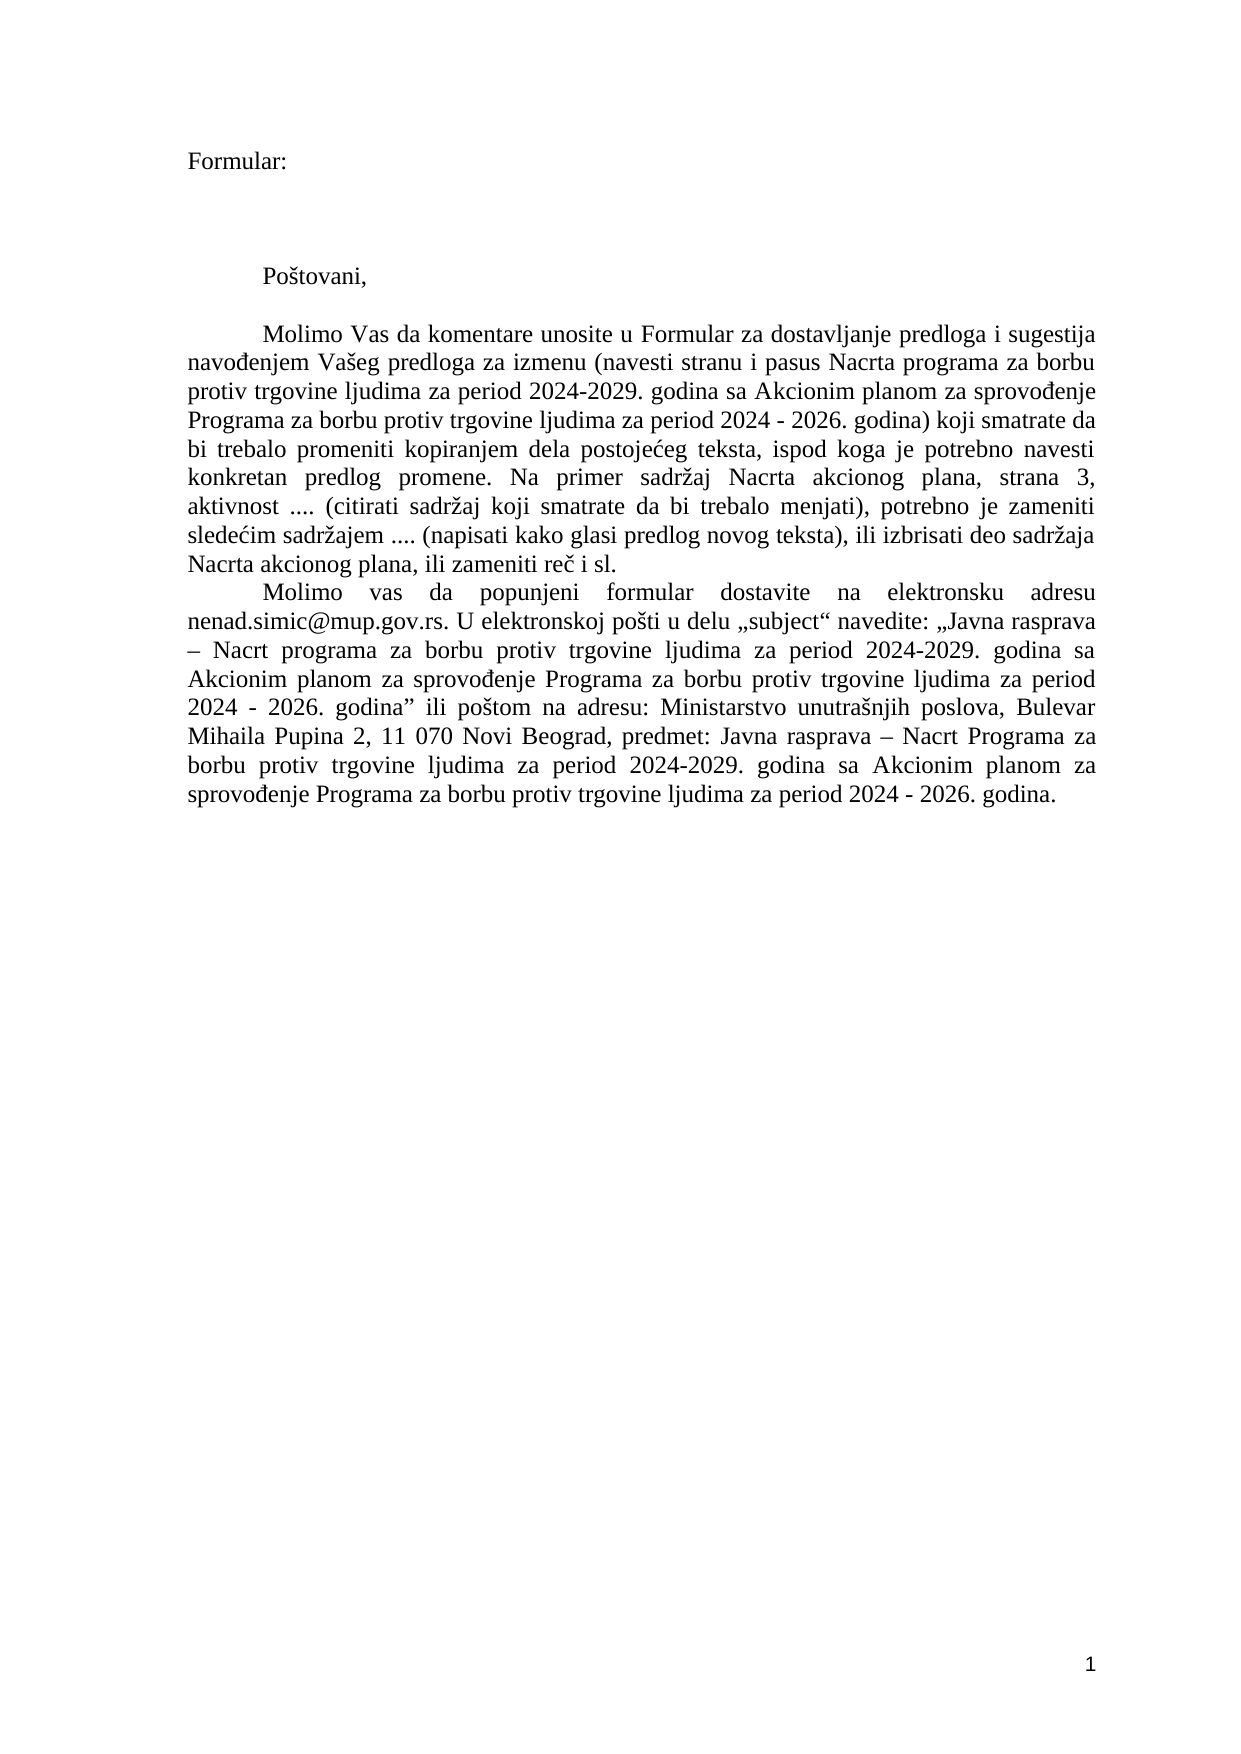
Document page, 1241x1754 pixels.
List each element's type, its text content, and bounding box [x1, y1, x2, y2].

text Poštovani, [187, 261, 1096, 290]
text Formular: [187, 146, 1096, 175]
text Molimo vas da popunjeni formular dostavite na elektronsku adresu nenad.simic@mup.gov.rs. U elektronskoj pošti u delu „subject“ navedite: „Javna rasprava – Nacrt programa za borbu protiv trgovine lјudima za period 2024-2029. godina sa Akcionim planom za sprovođenje Programa za borbu protiv trgovine lјudima za period 2024 - 2026. godina” ili poštom na adresu: Ministarstvo unutrašnjih poslova, Bulevar Mihaila Pupina 2, 11 070 Novi Beograd, predmet: Javna rasprava – Nacrt Programa za borbu protiv trgovine lјudima za period 2024-2029. godina sa Akcionim planom za sprovođenje Programa za borbu protiv trgovine lјudima za period 2024 - 2026. godina. [187, 577, 1096, 807]
text Molimo Vas da komentare unosite u Formular za dostavlјanje predloga i sugestija navođenjem Vašeg predloga za izmenu (navesti stranu i pasus Nacrta programa za borbu protiv trgovine lјudima za period 2024-2029. godina sa Akcionim planom za sprovođenje Programa za borbu protiv trgovine lјudima za period 2024 - 2026. godina) koji smatrate da bi trebalo promeniti kopiranjem dela postojećeg teksta, ispod koga je potrebno navesti konkretan predlog promene. Na primer sadržaj Nacrta akcionog plana, strana 3, aktivnost .... (citirati sadržaj koji smatrate da bi trebalo menjati), potrebno je zameniti sledećim sadržajem .... (napisati kako glasi predlog novog teksta), ili izbrisati deo sadržaja Nacrta akcionog plana, ili zameniti reč i sl. [187, 319, 1096, 577]
